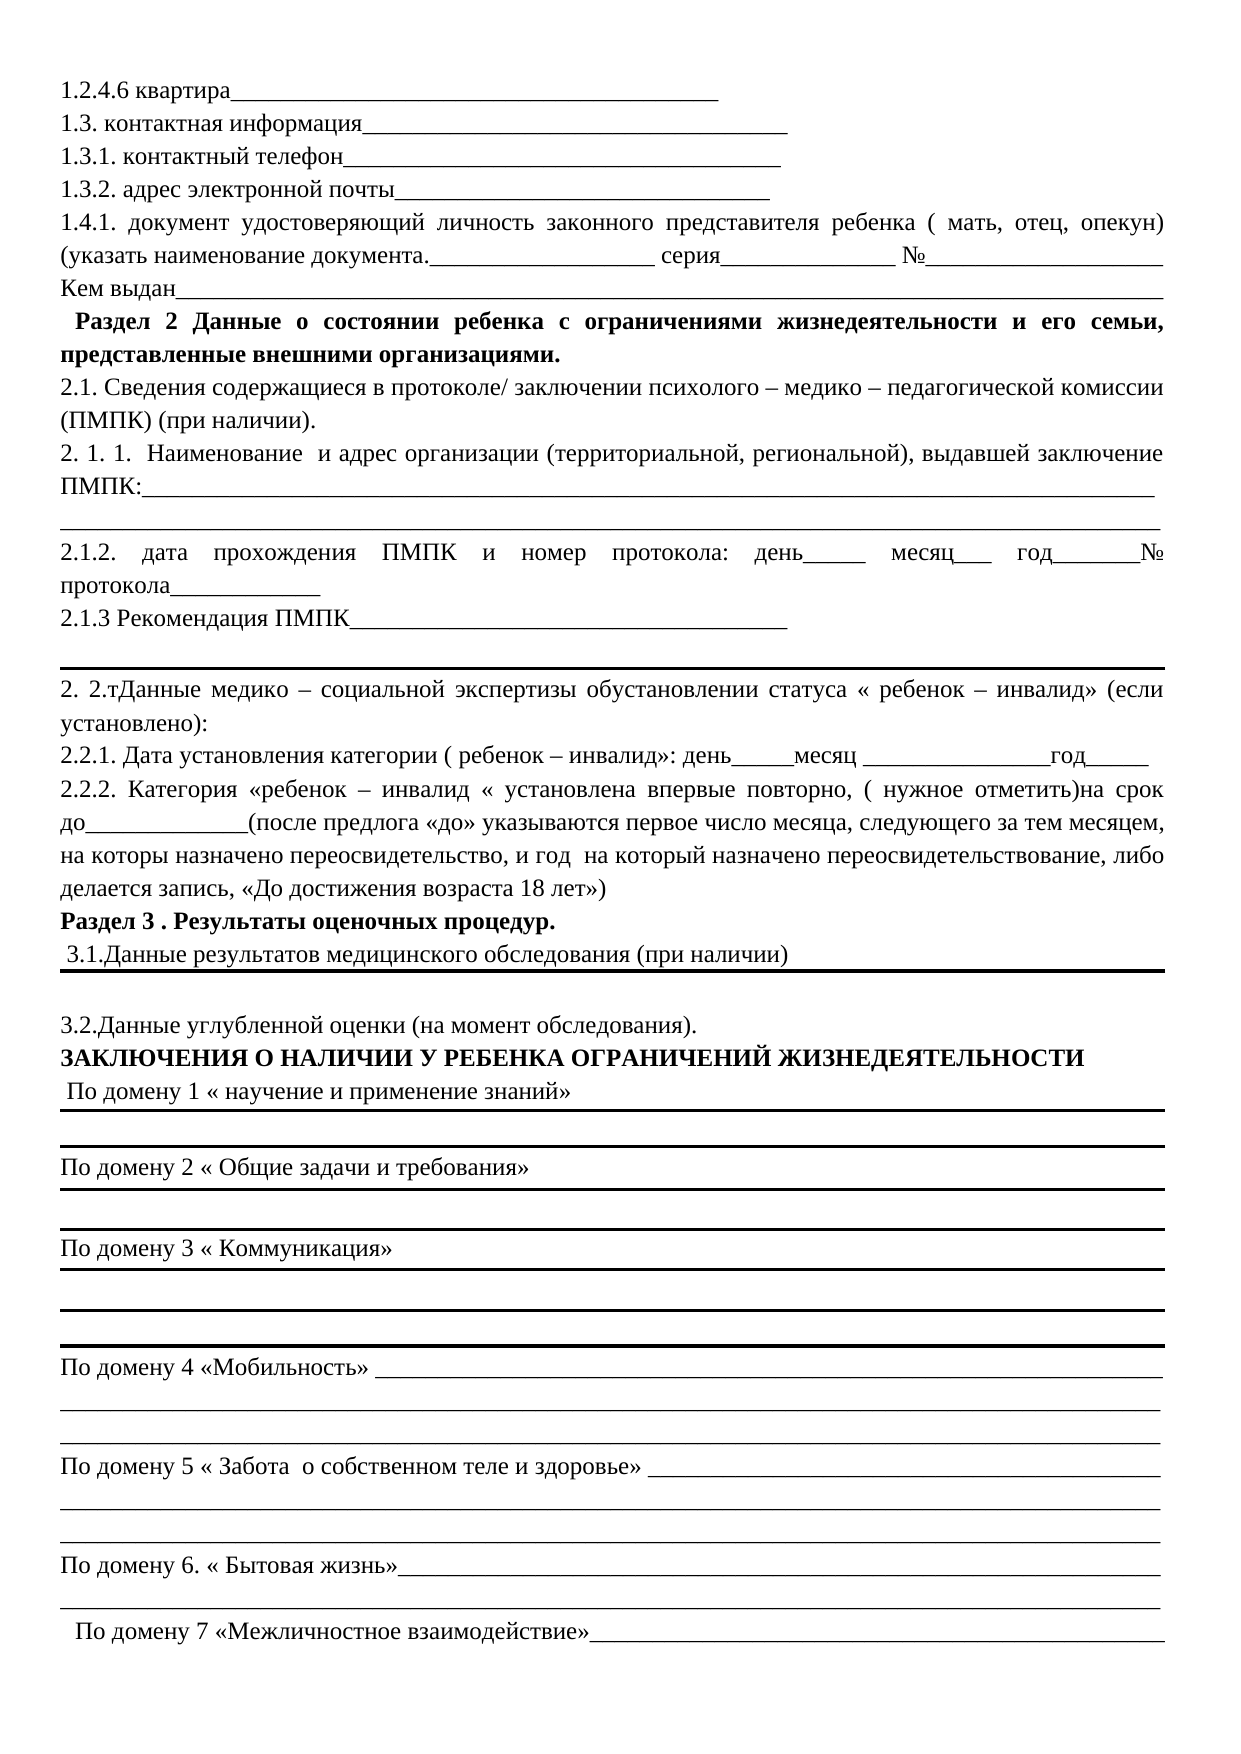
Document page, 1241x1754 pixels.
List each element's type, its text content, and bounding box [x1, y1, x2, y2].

list 2.2.2. Категория «ребенок – инвалид « установлена впервые повторно, ( нужное отметить)на срок до_____________(после предлога «до» указываются первое число месяца, следующего за тем месяцем, на которы назначено переосвидетельство, и год на который назначено переосвидетельствование, либо делается запись, «До достижения возраста 18 лет») [60, 774, 1165, 901]
list По домену 6. « Бытовая жизнь»_____________________________________________________________ [60, 1550, 1165, 1579]
list 1.3.1. контактный телефон___________________________________ [60, 141, 1165, 170]
list По домену 7 «Межличностное взаимодействие»______________________________________________ [75, 1616, 1165, 1645]
list 1.3.2. адрес электронной почты______________________________ [60, 174, 1165, 203]
list 2. 2.тДанные медико – социальной экспертизы обустановлении статуса « ребенок – инвалид» (если установлено): [60, 674, 1165, 736]
list 2. 1. 1. Наименование и адрес организации (территориальной, региональной), выдавшей заключение ПМПК:_________________________________________________________________________________________________________________________________________________________________________ [60, 438, 1165, 533]
list 2.2.1. Дата установления категории ( ребенок – инвалид»: день_____месяц _______________год_____ [60, 741, 1165, 769]
list ЗАКЛЮЧЕНИЯ О НАЛИЧИИ У РЕБЕНКА ОГРАНИЧЕНИЙ ЖИЗНЕДЕЯТЕЛЬНОСТИ [60, 1043, 1165, 1072]
list 1.2.4.6 квартира_______________________________________ [60, 75, 1165, 104]
list ________________________________________________________________________________________ [60, 1418, 1165, 1447]
list По домену 4 «Мобильность» _______________________________________________________________ [60, 1352, 1165, 1381]
list 2.1. Сведения содержащиеся в протоколе/ заключении психолого – медико – педагогической комиссии (ПМПК) (при наличии). [60, 372, 1165, 434]
list ________________________________________________________________________________________ [60, 1385, 1165, 1414]
list Кем выдан_______________________________________________________________________________ [60, 273, 1165, 302]
list По домену 5 « Забота о собственном теле и здоровье» _________________________________________ [60, 1451, 1165, 1480]
list 2.1.2. дата прохождения ПМПК и номер протокола: день_____ месяц___ год_______№ протокола____________ [60, 537, 1165, 599]
list По домену 3 « Коммуникация» [60, 1231, 1165, 1264]
list 1.3. контактная информация__________________________________ [60, 108, 1165, 137]
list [60, 1583, 1165, 1612]
list По домену 2 « Общие задачи и требования» [60, 1152, 1165, 1183]
list По домену 1 « научение и применение знаний» [60, 1076, 1165, 1105]
list Раздел 2 Данные о состоянии ребенка с ограничениями жизнедеятельности и его семьи, представленные внешними организациями. [60, 306, 1165, 368]
list 2.1.3 Рекомендация ПМПК___________________________________ [60, 603, 1165, 632]
list 3.1.Данные результатов медицинского обследования (при наличии) [60, 939, 1165, 969]
list Раздел 3 . Результаты оценочных процедур. [60, 906, 1165, 934]
list 3.2.Данные углубленной оценки (на момент обследования). [60, 1010, 1165, 1039]
list 1.4.1. документ удостоверяющий личность законного представителя ребенка ( мать, отец, опекун) (указать наименование документа.__________________ серия______________ №___________________ [60, 207, 1165, 269]
